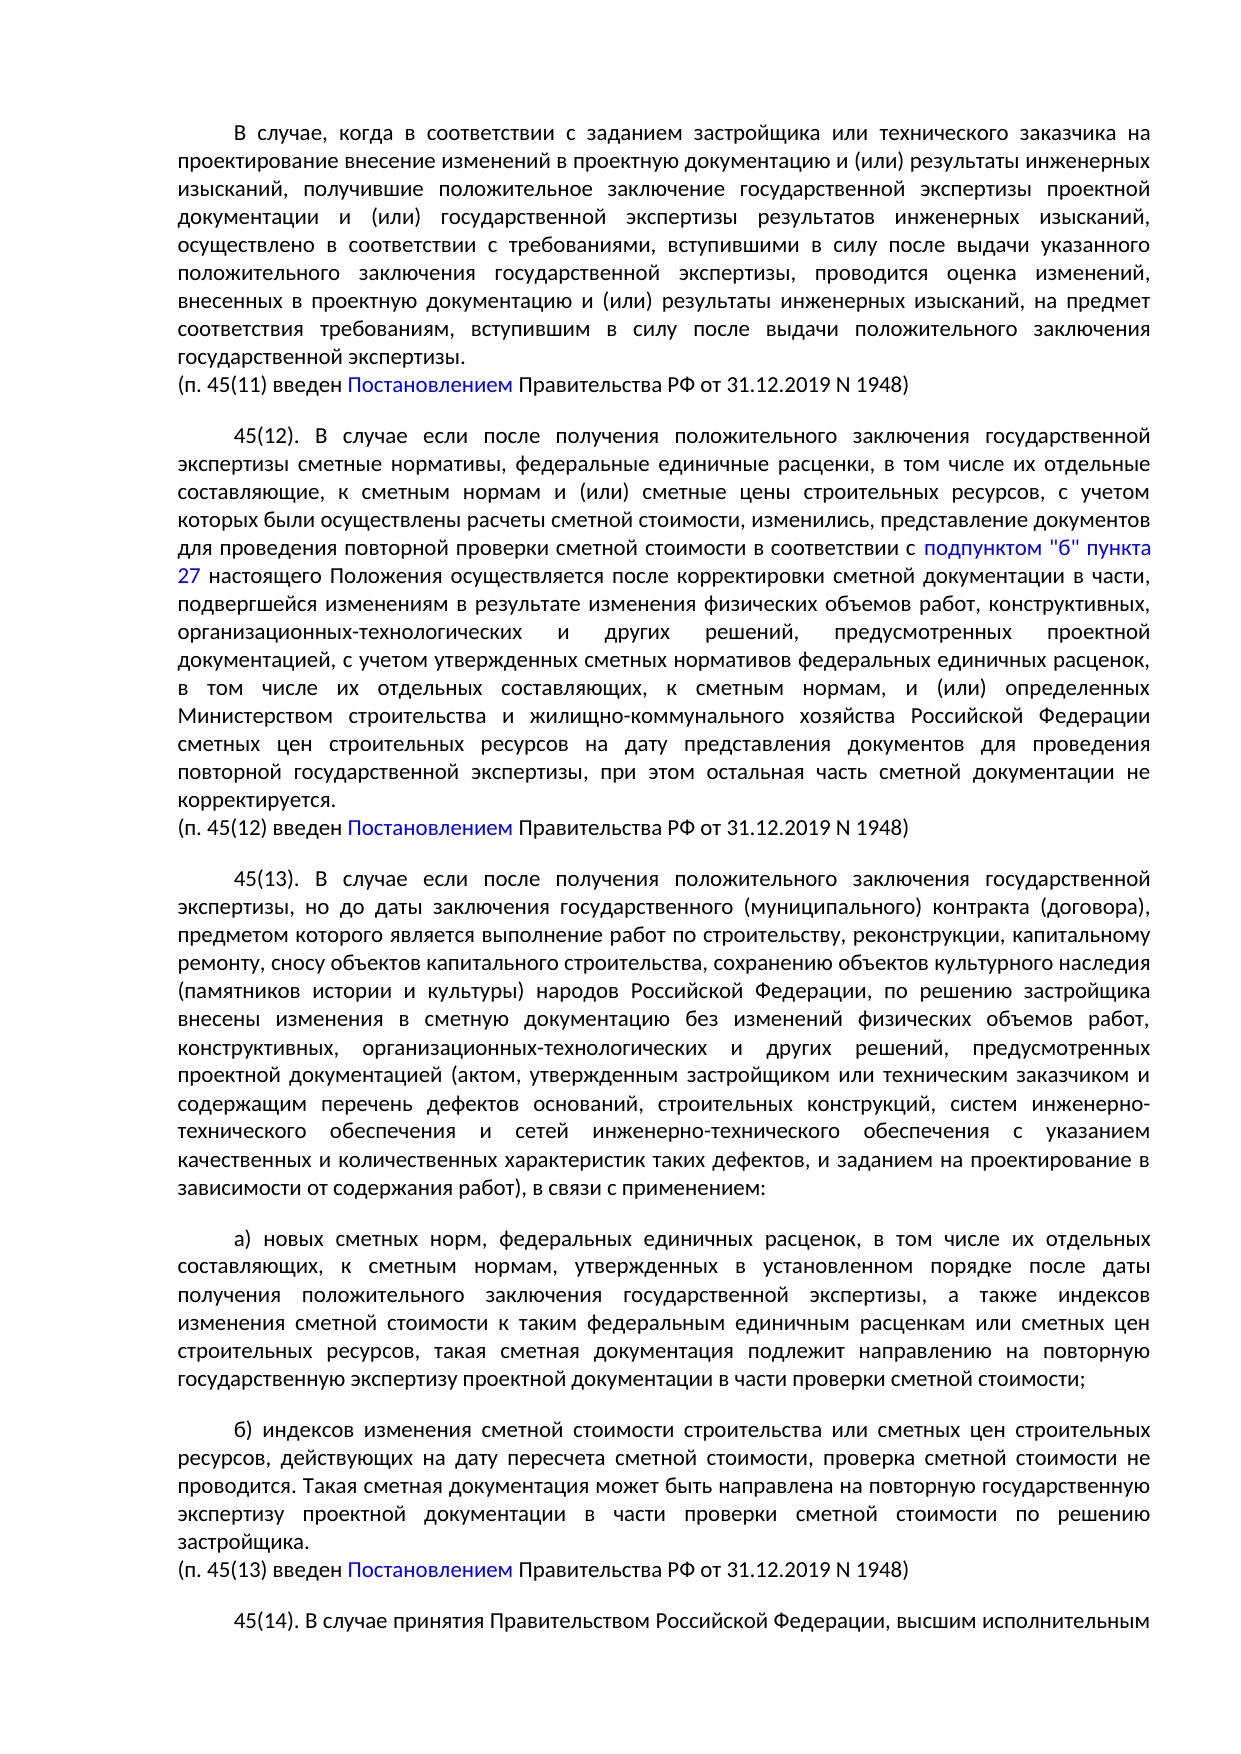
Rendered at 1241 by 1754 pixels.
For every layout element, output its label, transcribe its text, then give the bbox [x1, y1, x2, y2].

text (п. 45(12) введен Постановлением Правительства РФ от 31.12.2019 N 1948) [177, 813, 1152, 842]
text 45(13). В случае если после получения положительного заключения государственной экспертизы, но до даты заключения государственного (муниципального) контракта (договора), предметом которого является выполнение работ по строительству, реконструкции, капитальному ремонту, сносу объектов капитального строительства, сохранению объектов культурного наследия (памятников истории и культуры) народов Российской Федерации, по решению застройщика внесены изменения в сметную документацию без изменений физических объемов работ, конструктивных, организационных-технологических и других решений, предусмотренных проектной документацией (актом, утвержденным застройщиком или техническим заказчиком и содержащим перечень дефектов оснований, строительных конструкций, систем инженерно-технического обеспечения и сетей инженерно-технического обеспечения с указанием качественных и количественных характеристик таких дефектов, и заданием на проектирование в зависимости от содержания работ), в связи с применением: [177, 864, 1152, 1201]
text б) индексов изменения сметной стоимости строительства или сметных цен строительных ресурсов, действующих на дату пересчета сметной стоимости, проверка сметной стоимости не проводится. Такая сметная документация может быть направлена на повторную государственную экспертизу проектной документации в части проверки сметной стоимости по решению застройщика. [177, 1415, 1152, 1555]
text (п. 45(11) введен Постановлением Правительства РФ от 31.12.2019 N 1948) [177, 370, 1152, 398]
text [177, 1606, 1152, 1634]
text 45(12). В случае если после получения положительного заключения государственной экспертизы сметные нормативы, федеральные единичные расценки, в том числе их отдельные составляющие, к сметным нормам и (или) сметные цены строительных ресурсов, с учетом которых были осуществлены расчеты сметной стоимости, изменились, представление документов для проведения повторной проверки сметной стоимости в соответствии с подпунктом "б" пункта 27 настоящего Положения осуществляется после корректировки сметной документации в части, подвергшейся изменениям в результате изменения физических объемов работ, конструктивных, организационных-технологических и других решений, предусмотренных проектной документацией, с учетом утвержденных сметных нормативов федеральных единичных расценок, в том числе их отдельных составляющих, к сметным нормам, и (или) определенных Министерством строительства и жилищно-коммунального хозяйства Российской Федерации сметных цен строительных ресурсов на дату представления документов для проведения повторной государственной экспертизы, при этом остальная часть сметной документации не корректируется. [177, 421, 1152, 813]
text (п. 45(13) введен Постановлением Правительства РФ от 31.12.2019 N 1948) [177, 1555, 1152, 1583]
text а) новых сметных норм, федеральных единичных расценок, в том числе их отдельных составляющих, к сметным нормам, утвержденных в установленном порядке после даты получения положительного заключения государственной экспертизы, а также индексов изменения сметной стоимости к таким федеральным единичным расценкам или сметных цен строительных ресурсов, такая сметная документация подлежит направлению на повторную государственную экспертизу проектной документации в части проверки сметной стоимости; [177, 1224, 1152, 1392]
text В случае, когда в соответствии с заданием застройщика или технического заказчика на проектирование внесение изменений в проектную документацию и (или) результаты инженерных изысканий, получившие положительное заключение государственной экспертизы проектной документации и (или) государственной экспертизы результатов инженерных изысканий, осуществлено в соответствии с требованиями, вступившими в силу после выдачи указанного положительного заключения государственной экспертизы, проводится оценка изменений, внесенных в проектную документацию и (или) результаты инженерных изысканий, на предмет соответствия требованиям, вступившим в силу после выдачи положительного заключения государственной экспертизы. [177, 118, 1152, 370]
